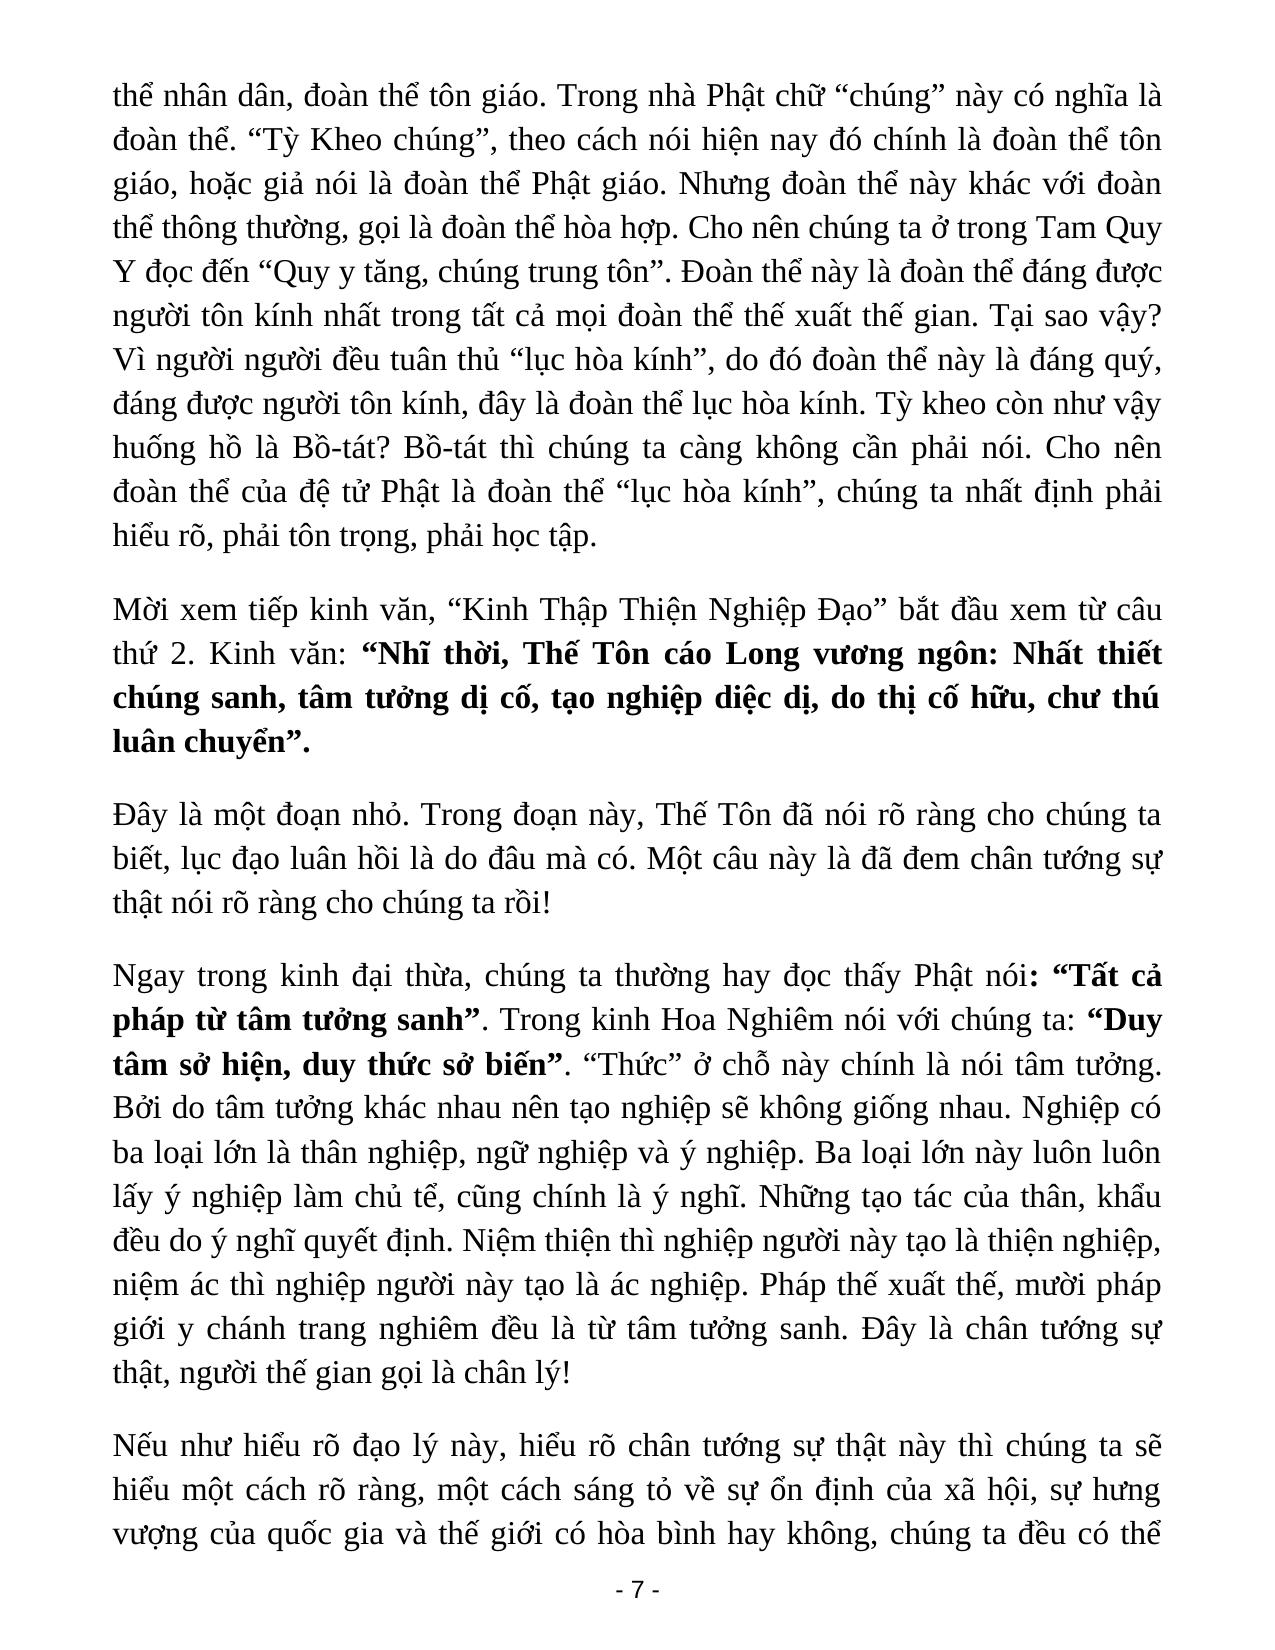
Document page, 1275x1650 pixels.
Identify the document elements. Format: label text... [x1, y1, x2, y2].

text Ngay trong kinh đại thừa, chúng ta thường hay đọc thấy Phật nói: “Tất cả pháp từ tâm tưởng sanh”. Trong kinh Hoa Nghiêm nói với chúng ta: “Duy tâm sở hiện, duy thức sở biến”. “Thức” ở chỗ này chính là nói tâm tưởng. Bởi do tâm tưởng khác nhau nên tạo nghiệp sẽ không giống nhau. Nghiệp có ba loại lớn là thân nghiệp, ngữ nghiệp và ý nghiệp. Ba loại lớn này luôn luôn lấy ý nghiệp làm chủ tể, cũng chính là ý nghĩ. Những tạo tác của thân, khẩu đều do ý nghĩ quyết định. Niệm thiện thì nghiệp người này tạo là thiện nghiệp, niệm ác thì nghiệp người này tạo là ác nghiệp. Pháp thế xuất thế, mười pháp giới y chánh trang nghiêm đều là từ tâm tưởng sanh. Đây là chân tướng sự thật, người thế gian gọi là chân lý! [112, 956, 1162, 1391]
text Mời xem tiếp kinh văn, “Kinh Thập Thiện Nghiệp Đạo” bắt đầu xem từ câu thứ 2. Kinh văn: “Nhĩ thời, Thế Tôn cáo Long vương ngôn: Nhất thiết chúng sanh, tâm tưởng dị cố, tạo nghiệp diệc dị, do thị cố hữu, chư thú luân chuyển”. [112, 589, 1162, 759]
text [112, 75, 1162, 554]
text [112, 1425, 1162, 1552]
text Đây là một đoạn nhỏ. Trong đoạn này, Thế Tôn đã nói rõ ràng cho chúng ta biết, lục đạo luân hồi là do đâu mà có. Một câu này là đã đem chân tướng sự thật nói rõ ràng cho chúng ta rồi! [112, 794, 1162, 921]
